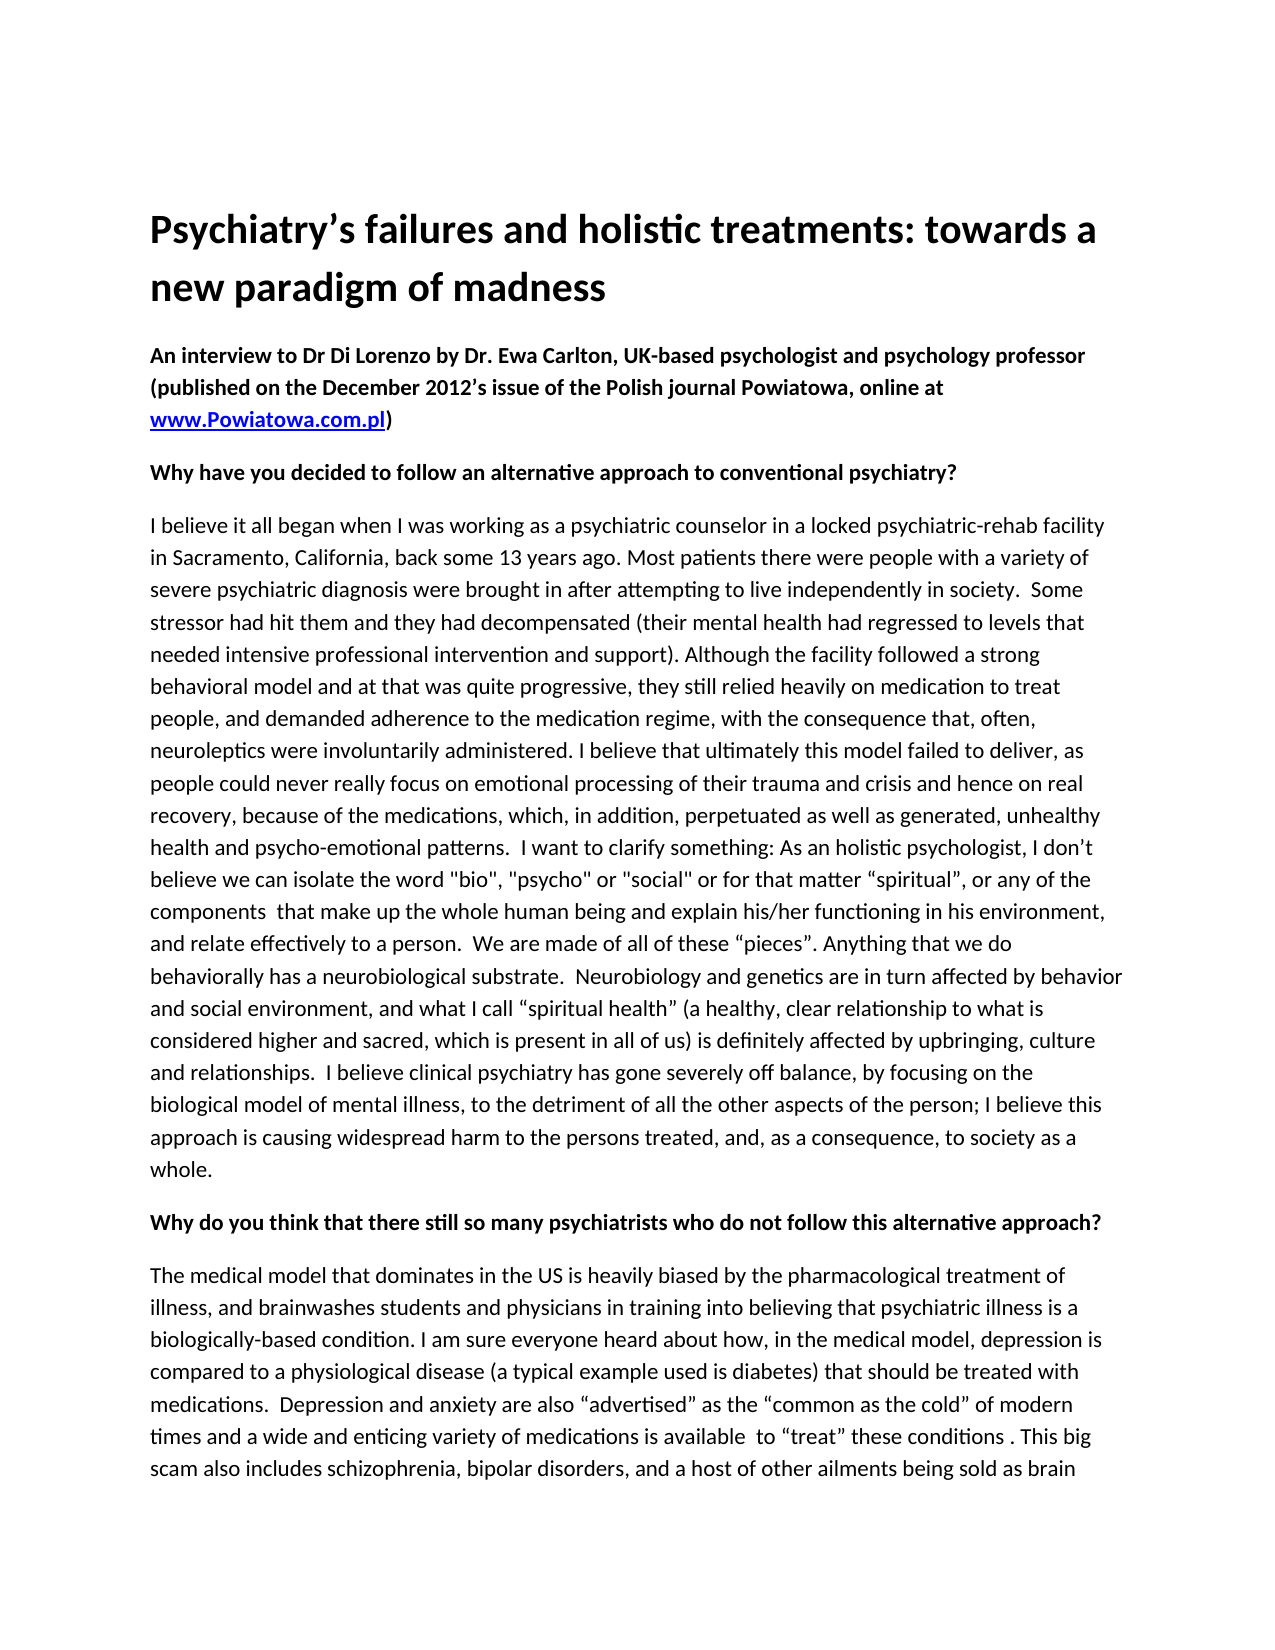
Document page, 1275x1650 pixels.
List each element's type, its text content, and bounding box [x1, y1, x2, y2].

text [150, 1261, 1125, 1482]
text Why have you decided to follow an alternative approach to conventional psychiatry? [150, 458, 1125, 486]
text Psychiatry’s failures and holistic treatments: towards a new paradigm of madness [150, 203, 1125, 312]
text Why do you think that there still so many psychiatrists who do not follow this alternative approach? [150, 1208, 1125, 1236]
text I believe it all began when I was working as a psychiatric counselor in a locked psychiatric-rehab facility in Sacramento, California, back some 13 years ago. Most patients there were people with a variety of severe psychiatric diagnosis were brought in after attempting to live independently in society. Some stressor had hit them and they had decompensated (their mental health had regressed to levels that needed intensive professional intervention and support). Although the facility followed a strong behavioral model and at that was quite progressive, they still relied heavily on medication to treat people, and demanded adherence to the medication regime, with the consequence that, often, neuroleptics were involuntarily administered. I believe that ultimately this model failed to deliver, as people could never really focus on emotional processing of their trauma and crisis and hence on real recovery, because of the medications, which, in addition, perpetuated as well as generated, unhealthy health and psycho-emotional patterns. I want to clarify something: As an holistic psychologist, I don’t believe we can isolate the word "bio", "psycho" or "social" or for that matter “spiritual”, or any of the components that make up the whole human being and explain his/her functioning in his environment, and relate effectively to a person. We are made of all of these “pieces”. Anything that we do behaviorally has a neurobiological substrate. Neurobiology and genetics are in turn affected by behavior and social environment, and what I call “spiritual health” (a healthy, clear relationship to what is considered higher and sacred, which is present in all of us) is definitely affected by upbringing, culture and relationships. I believe clinical psychiatry has gone severely off balance, by focusing on the biological model of mental illness, to the detriment of all the other aspects of the person; I believe this approach is causing widespread harm to the persons treated, and, as a consequence, to society as a whole. [150, 511, 1125, 1183]
text An interview to Dr Di Lorenzo by Dr. Ewa Carlton, UK-based psychologist and psychology professor (published on the December 2012’s issue of the Polish journal Powiatowa, online at www.Powiatowa.com.pl) [150, 341, 1125, 433]
